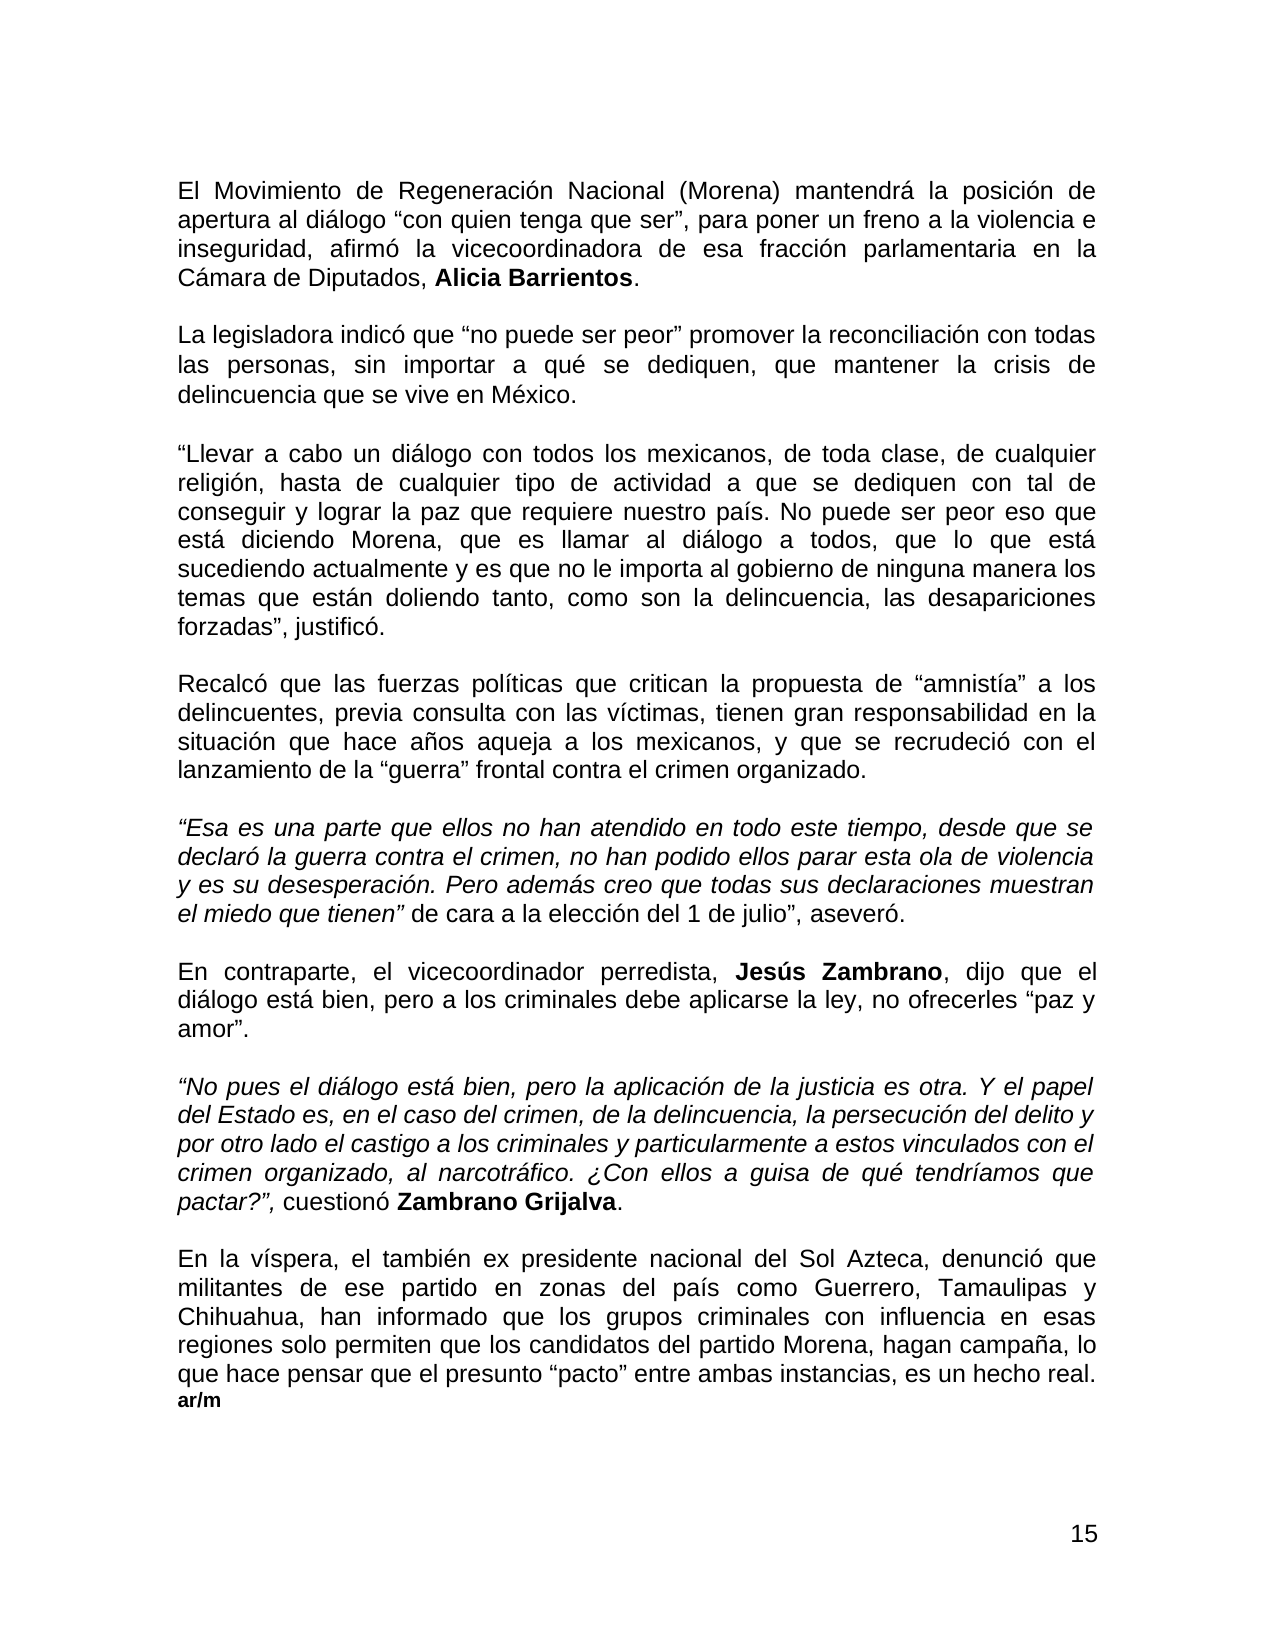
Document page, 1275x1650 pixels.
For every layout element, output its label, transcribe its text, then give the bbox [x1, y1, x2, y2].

text La legisladora indicó que “no puede ser peor” promover la reconciliación con todas las personas, sin importar a qué se dediquen, que mantener la crisis de delincuencia que se vive en México. [177, 320, 1098, 409]
text “Esa es una parte que ellos no han atendido en todo este tiempo, desde que se declaró la guerra contra el crimen, no han podido ellos parar esta ola de violencia y es su desesperación. Pero además creo que todas sus declaraciones muestran el miedo que tienen” de cara a la elección del 1 de julio”, aseveró. [177, 813, 1098, 928]
text El Movimiento de Regeneración Nacional (Morena) mantendrá la posición de apertura al diálogo “con quien tenga que ser”, para poner un freno a la violencia e inseguridad, afirmó la vicecoordinadora de esa fracción parlamentaria en la Cámara de Diputados, Alicia Barrientos. [177, 176, 1098, 291]
text En la víspera, el también ex presidente nacional del Sol Azteca, denunció que militantes de ese partido en zonas del país como Guerrero, Tamaulipas y Chihuahua, han informado que los grupos criminales con influencia en esas regiones solo permiten que los candidatos del partido Morena, hagan campaña, lo que hace pensar que el presunto “pacto” entre ambas instancias, es un hecho real. ar/m [177, 1244, 1098, 1412]
text “No pues el diálogo está bien, pero la aplicación de la justicia es otra. Y el papel del Estado es, en el caso del crimen, de la delincuencia, la persecución del delito y por otro lado el castigo a los criminales y particularmente a estos vinculados con el crimen organizado, al narcotráfico. ¿Con ellos a guisa de qué tendríamos que pactar?”, cuestionó Zambrano Grijalva. [177, 1072, 1098, 1215]
text “Llevar a cabo un diálogo con todos los mexicanos, de toda clase, de cualquier religión, hasta de cualquier tipo de actividad a que se dediquen con tal de conseguir y lograr la paz que requiere nuestro país. No puede ser peor eso que está diciendo Morena, que es llamar al diálogo a todos, que lo que está sucediendo actualmente y es que no le importa al gobierno de ninguna manera los temas que están doliendo tanto, como son la delincuencia, las desapariciones forzadas”, justificó. [177, 439, 1098, 640]
text En contraparte, el vicecoordinador perredista, Jesús Zambrano, dijo que el diálogo está bien, pero a los criminales debe aplicarse la ley, no ofrecerles “paz y amor”. [177, 957, 1098, 1043]
text Recalcó que las fuerzas políticas que critican la propuesta de “amnistía” a los delincuentes, previa consulta con las víctimas, tienen gran responsabilidad en la situación que hace años aqueja a los mexicanos, y que se recrudeció con el lanzamiento de la “guerra” frontal contra el crimen organizado. [177, 669, 1098, 784]
